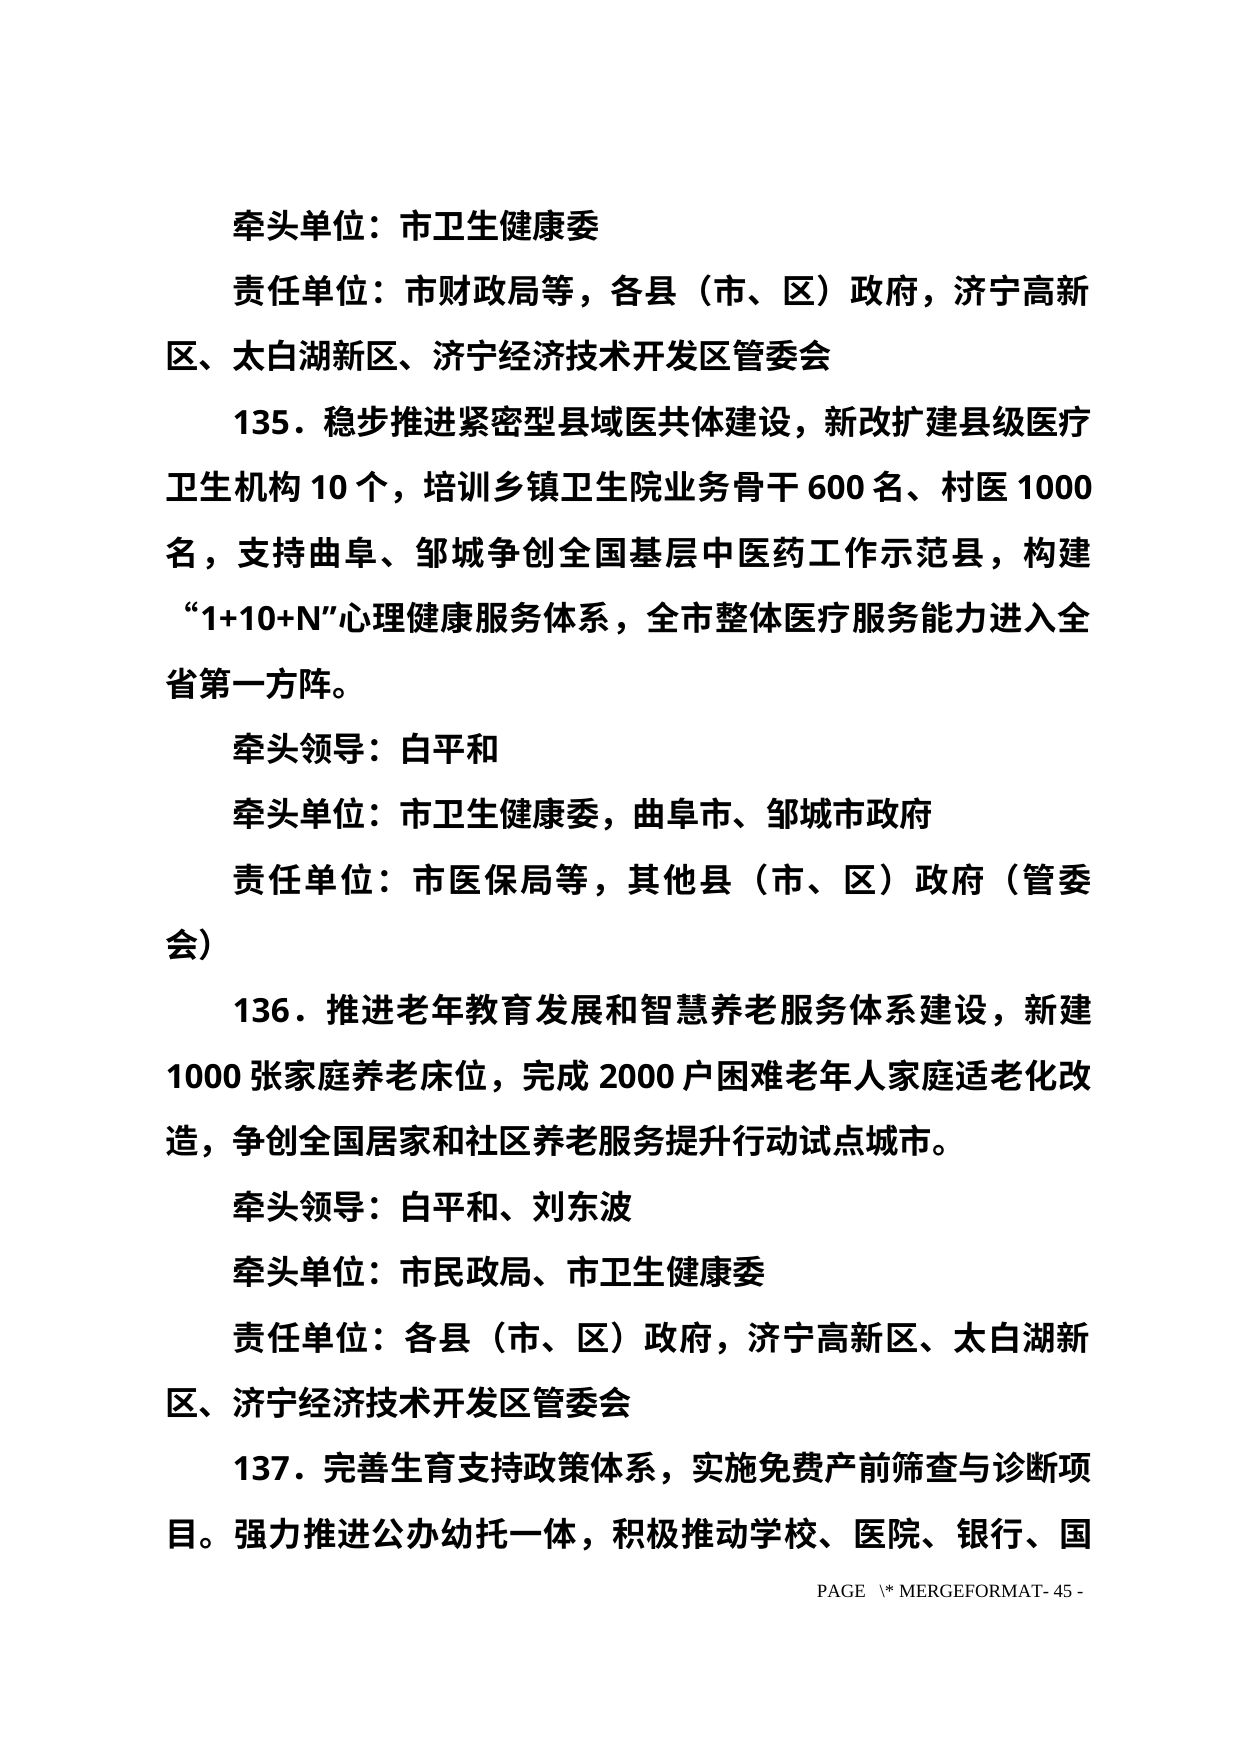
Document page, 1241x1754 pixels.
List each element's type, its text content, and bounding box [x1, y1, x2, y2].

text 牵头单位：市卫生健康委，曲阜市、邹城市政府 [165, 779, 1092, 845]
text 135．稳步推进紧密型县域医共体建设，新改扩建县级医疗卫生机构10个，培训乡镇卫生院业务骨干600名、村医1000名，支持曲阜、邹城争创全国基层中医药工作示范县，构建“1+10+N”心理健康服务体系，全市整体医疗服务能力进入全省第一方阵。 [165, 387, 1092, 714]
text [165, 1434, 1092, 1564]
text 责任单位：各县（市、区）政府，济宁高新区、太白湖新区、济宁经济技术开发区管委会 [165, 1303, 1092, 1434]
text 136．推进老年教育发展和智慧养老服务体系建设，新建1000张家庭养老床位，完成2000户困难老年人家庭适老化改造，争创全国居家和社区养老服务提升行动试点城市。 [165, 976, 1092, 1172]
text 责任单位：市财政局等，各县（市、区）政府，济宁高新区、太白湖新区、济宁经济技术开发区管委会 [165, 256, 1092, 387]
text 牵头单位：市卫生健康委 [165, 191, 1092, 256]
text 责任单位：市医保局等，其他县（市、区）政府（管委会） [165, 845, 1092, 976]
text 牵头领导：白平和 [165, 714, 1092, 779]
text 牵头领导：白平和、刘东波 [165, 1172, 1092, 1237]
text 牵头单位：市民政局、市卫生健康委 [165, 1237, 1092, 1303]
